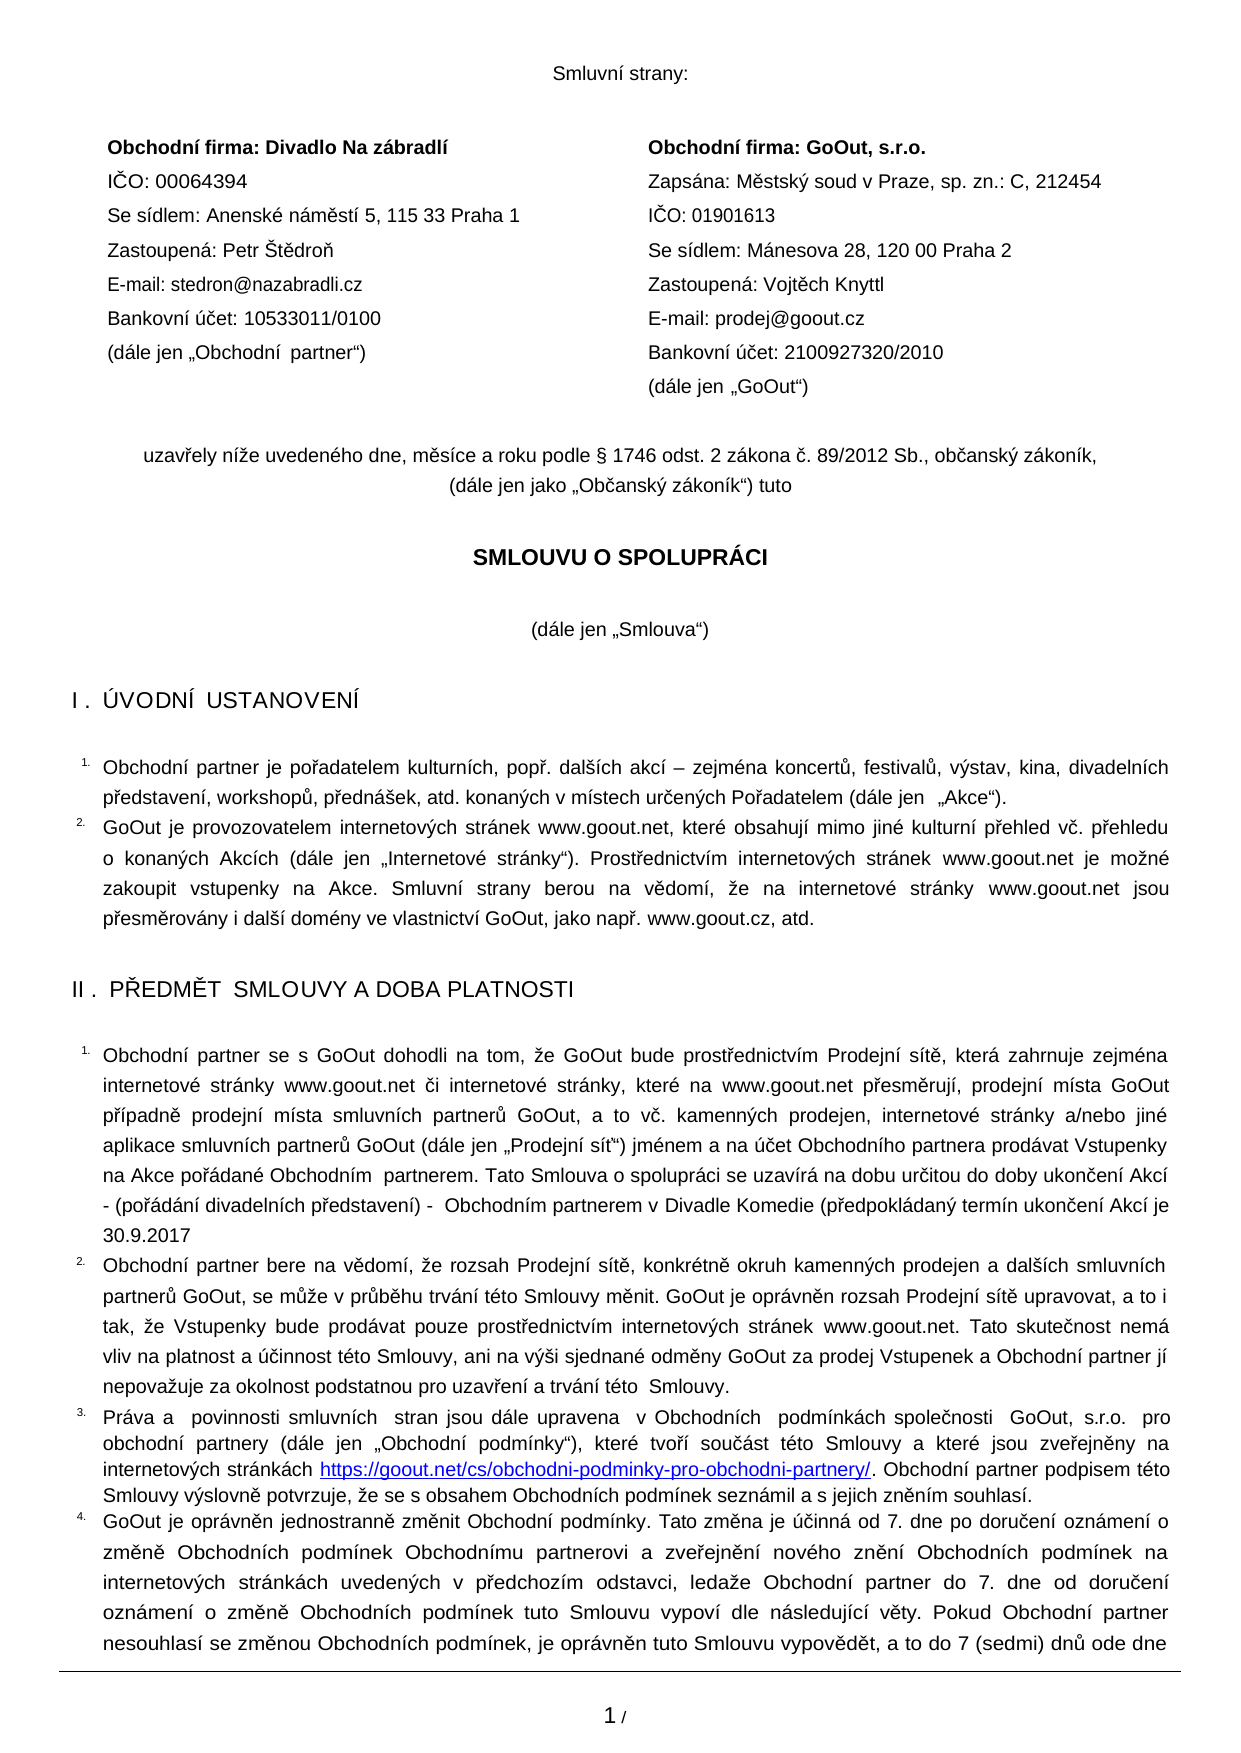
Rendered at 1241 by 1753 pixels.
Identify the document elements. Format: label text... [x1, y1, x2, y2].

text partnerů GoOut, se může v průběhu trvání této Smlouvy měnit. GoOut je oprávněn rozsah Prodejní sítě upravovat, a to i tak, že Vstupenky bude prodávat pouze prostřednictvím internetových stránek www.goout.net. Tato skutečnost nemá vliv na platnost a účinnost této Smlouvy, ani na výši sjednané odměny GoOut za prodej Vstupenek a Obchodní partner jí nepovažuje za okolnost podstatnou pro uzavření a trvání této Smlouvy. [103, 1285, 1169, 1398]
list Práva a povinnosti smluvních stran jsou dále upravena v Obchodních podmínkách společnosti GoOut, s.r.o. pro obchodní partnery (dále jen „Obchodní podmínky“), které tvoří součást této Smlouvy a které jsou zveřejněny na internetových stránkách https://goout.net/cs/obchodni-podminky-pro-obchodni-partnery/. Obchodní partner podpisem této Smlouvy výslovně potvrzuje, že se s obsahem Obchodních podmínek seznámil a s jejich zněním souhlasí. [77, 1406, 1171, 1506]
subtitle I . ÚVODNÍ USTANOVENÍ [71, 687, 1192, 714]
subtitle SMLOUVU O SPOLUPRÁCI [140, 544, 1100, 570]
text Smluvní strany: [140, 62, 1100, 84]
text E-mail: stedron@nazabradli.cz Zastoupená: Vojtěch Knyttl [107, 272, 1192, 295]
text uzavřely níže uvedeného dne, měsíce a roku podle § 1746 odst. 2 zákona č. 89/2012 Sb., občanský zákoník, (dále jen jako „Občanský zákoník“) tuto [141, 444, 1100, 497]
list Obchodní partner bere na vědomí, že rozsah Prodejní sítě, konkrétně okruh kamenných prodejen a dalších smluvních [76, 1254, 1192, 1277]
subtitle II . PŘEDMĚT SMLOUVY A DOBA PLATNOSTI [71, 976, 1192, 1003]
text (dále jen „GoOut“) [107, 375, 1192, 397]
list Obchodní partner se s GoOut dohodli na tom, že GoOut bude prostřednictvím Prodejní sítě, která zahrnuje zejména internetové stránky www.goout.net či internetové stránky, které na www.goout.net přesměrují, prodejní místa GoOut případně prodejní místa smluvních partnerů GoOut, a to vč. kamenných prodejen, internetové stránky a/nebo jiné aplikace smluvních partnerů GoOut (dále jen „Prodejní síť“) jménem a na účet Obchodního partnera prodávat Vstupenky na Akce pořádané Obchodním partnerem. Tato Smlouva o spolupráci se uzavírá na dobu určitou do doby ukončení Akcí - (pořádání divadelních představení) - Obchodním partnerem v Divadle Komedie (předpokládaný termín ukončení Akcí je 30.9.2017 [81, 1044, 1169, 1247]
list Obchodní partner je pořadatelem kulturních, popř. dalších akcí – zejména koncertů, festivalů, výstav, kina, divadelních představení, workshopů, přednášek, atd. konaných v místech určených Pořadatelem (dále jen „Akce“). [81, 756, 1171, 809]
text (dále jen „Smlouva“) [531, 618, 1192, 640]
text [103, 1541, 1169, 1654]
text o konaných Akcích (dále jen „Internetové stránky“). Prostřednictvím internetových stránek www.goout.net je možné zakoupit vstupenky na Akce. Smluvní strany berou na vědomí, že na internetové stránky www.goout.net jsou přesměrovány i další domény ve vlastnictví GoOut, jako např. www.goout.cz, atd. [103, 847, 1169, 930]
text (dále jen „Obchodní partner“) Bankovní účet: 2100927320/2010 [107, 341, 1192, 363]
list GoOut je provozovatelem internetových stránek www.goout.net, které obsahují mimo jiné kulturní přehled vč. přehledu [76, 816, 1192, 839]
text Bankovní účet: 10533011/0100 E-mail: prodej@goout.cz [107, 307, 1192, 329]
text Se sídlem: Anenské náměstí 5, 115 33 Praha 1 IČO: 01901613 [107, 204, 1192, 227]
list GoOut je oprávněn jednostranně změnit Obchodní podmínky. Tato změna je účinná od 7. dne po doručení oznámení o [77, 1510, 1192, 1532]
text IČO: 00064394 Zapsána: Městský soud v Praze, sp. zn.: C, 212454 [107, 170, 1192, 193]
text Obchodní ﬁrma: Divadlo Na zábradlí Obchodní ﬁrma: GoOut, s.r.o. [107, 136, 1192, 159]
text Zastoupená: Petr Štědroň Se sídlem: Mánesova 28, 120 00 Praha 2 [107, 238, 1192, 261]
